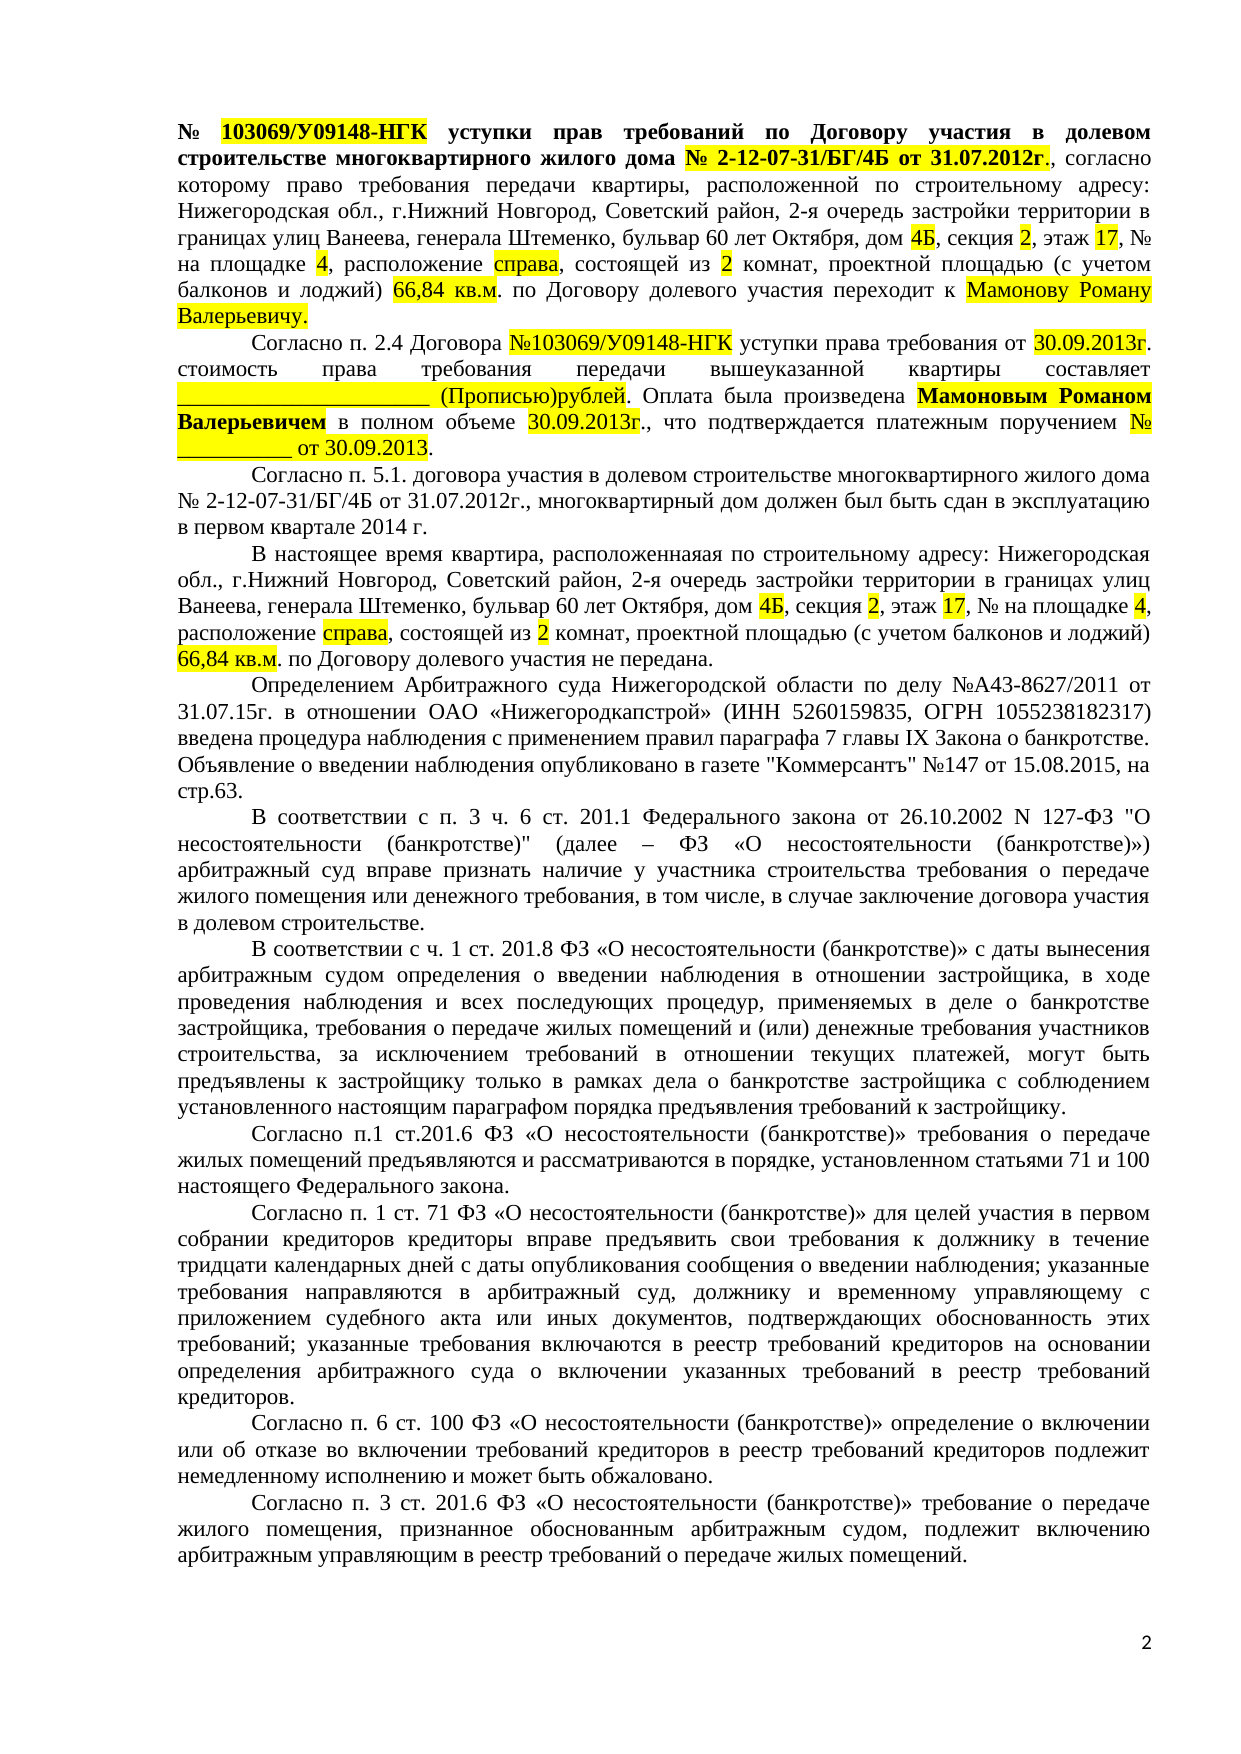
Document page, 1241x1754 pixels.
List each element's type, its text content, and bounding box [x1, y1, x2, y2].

text В соответствии с п. 3 ч. 6 ст. 201.1 Федерального закона от 26.10.2002 N 127-ФЗ "О несостоятельности (банкротстве)" (далее – ФЗ «О несостоятельности (банкротстве)») арбитражный суд вправе признать наличие у участника строительства требования о передаче жилого помещения или денежного требования, в том числе, в случае заключение договора участия в долевом строительстве. [177, 803, 1152, 935]
text Согласно п. 6 ст. 100 ФЗ «О несостоятельности (банкротстве)» определение о включении или об отказе во включении требований кредиторов в реестр требований кредиторов подлежит немедленному исполнению и может быть обжаловано. [177, 1409, 1152, 1488]
text Согласно п.1 ст.201.6 ФЗ «О несостоятельности (банкротстве)» требования о передаче жилых помещений предъявляются и рассматриваются в порядке, установленном статьями 71 и 100 настоящего Федерального закона. [177, 1119, 1152, 1199]
text Согласно п. 3 ст. 201.6 ФЗ «О несостоятельности (банкротстве)» требование о передаче жилого помещения, признанное обоснованным арбитражным судом, подлежит включению арбитражным управляющим в реестр требований о передаче жилых помещений. [177, 1488, 1152, 1568]
text Определением Арбитражного суда Нижегородской области по делу №А43-8627/2011 от 31.07.15г. в отношении ОАО «Нижегородкапстрой» (ИНН 5260159835, ОГРН 1055238182317) введена процедура наблюдения с применением правил параграфа 7 главы IХ Закона о банкротстве. Объявление о введении наблюдения опубликовано в газете "Коммерсантъ" №147 от 15.08.2015, на стр.63. [177, 672, 1152, 803]
text Согласно п. 5.1. договора участия в долевом строительстве многоквартирного жилого дома № 2-12-07-31/БГ/4Б от 31.07.2012г., многоквартирный дом должен был быть сдан в эксплуатацию в первом квартале 2014 г. [177, 461, 1152, 540]
text Согласно п. 2.4 Договора №103069/У09148-НГК уступки права требования от 30.09.2013г. стоимость права требования передачи вышеуказанной квартиры составляет ______________________ (Прописью)рублей. Оплата была произведена Мамоновым Романом Валерьевичем в полном объеме 30.09.2013г., что подтверждается платежным поручением № __________ от 30.09.2013. [177, 329, 1152, 461]
text № 103069/У09148-НГК уступки прав требований по Договору участия в долевом строительстве многоквартирного жилого дома № 2-12-07-31/БГ/4Б от 31.07.2012г., согласно которому право требования передачи квартиры, расположенной по строительному адресу: Нижегородская обл., г.Нижний Новгород, Советский район, 2-я очередь застройки территории в границах улиц Ванеева, генерала Штеменко, бульвар 60 лет Октября, дом 4Б, секция 2, этаж 17, № на площадке 4, расположение справа, состоящей из 2 комнат, проектной площадью (с учетом балконов и лоджий) 66,84 кв.м. по Договору долевого участия переходит к Мамонову Роману Валерьевичу. [177, 118, 1152, 329]
text В соответствии с ч. 1 ст. 201.8 ФЗ «О несостоятельности (банкротстве)» с даты вынесения арбитражным судом определения о введении наблюдения в отношении застройщика, в ходе проведения наблюдения и всех последующих процедур, применяемых в деле о банкротстве застройщика, требования о передаче жилых помещений и (или) денежные требования участников строительства, за исключением требований в отношении текущих платежей, могут быть предъявлены к застройщику только в рамках дела о банкротстве застройщика с соблюдением установленного настоящим параграфом порядка предъявления требований к застройщику. [177, 935, 1152, 1119]
text Согласно п. 1 ст. 71 ФЗ «О несостоятельности (банкротстве)» для целей участия в первом собрании кредиторов кредиторы вправе предъявить свои требования к должнику в течение тридцати календарных дней с даты опубликования сообщения о введении наблюдения; указанные требования направляются в арбитражный суд, должнику и временному управляющему с приложением судебного акта или иных документов, подтверждающих обоснованность этих требований; указанные требования включаются в реестр требований кредиторов на основании определения арбитражного суда о включении указанных требований в реестр требований кредиторов. [177, 1199, 1152, 1409]
text В настоящее время квартира, расположеннаяая по строительному адресу: Нижегородская обл., г.Нижний Новгород, Советский район, 2-я очередь застройки территории в границах улиц Ванеева, генерала Штеменко, бульвар 60 лет Октября, дом 4Б, секция 2, этаж 17, № на площадке 4, расположение справа, состоящей из 2 комнат, проектной площадью (с учетом балконов и лоджий) 66,84 кв.м. по Договору долевого участия не передана. [177, 540, 1152, 672]
